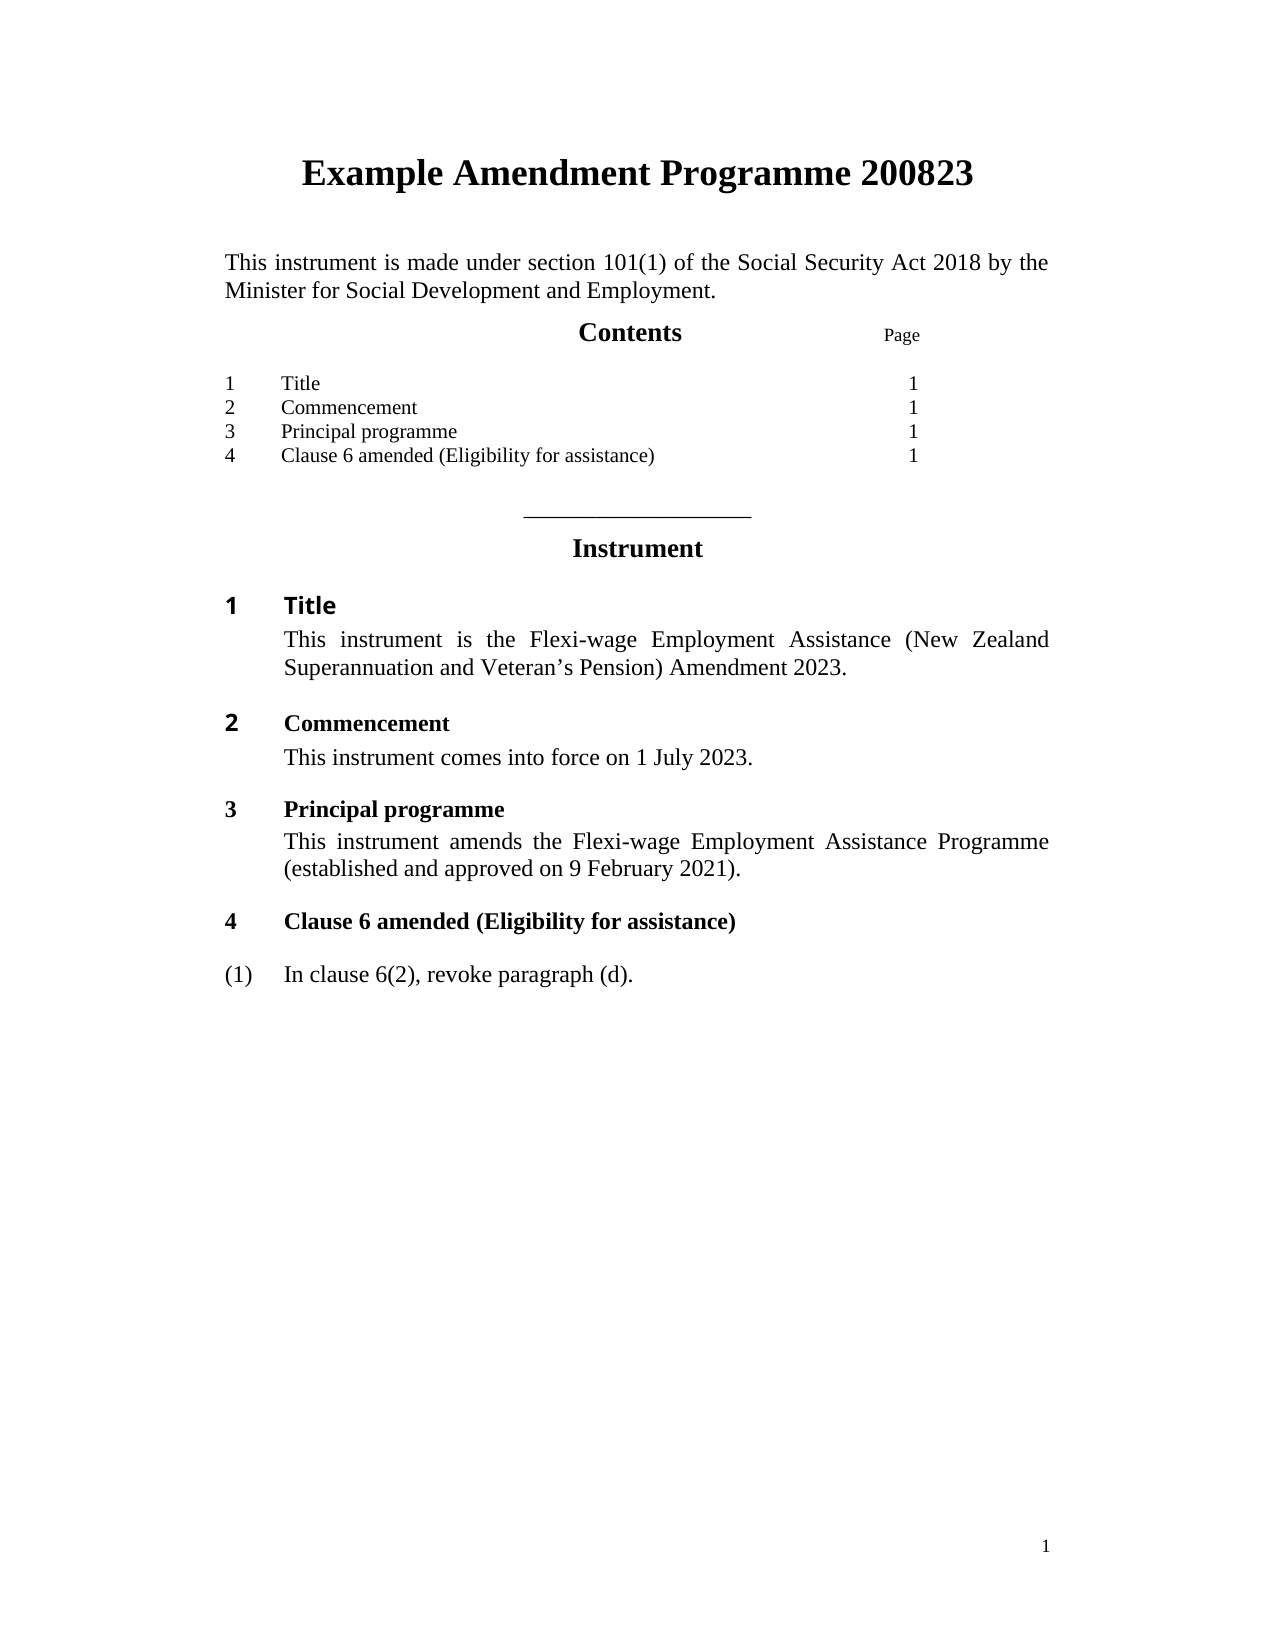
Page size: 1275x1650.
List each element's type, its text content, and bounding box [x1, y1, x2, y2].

text ___________________ [224, 492, 1051, 520]
subtitle Principal programme [224, 795, 1051, 823]
text This instrument is made under section 101(1) of the Social Security Act 2018 by the Minister for Social Development and Employment. [224, 248, 1051, 303]
text Contents Page [298, 316, 933, 347]
text Instrument [224, 533, 1051, 564]
text 3 Principal programme 1 [224, 419, 1051, 443]
subtitle (1) In clause 6(2), revoke paragraph (d). [224, 960, 1051, 987]
subtitle Commencement [224, 706, 1051, 738]
text This instrument amends the Employment Assistance Programme (established and approved on 20). [283, 827, 1051, 882]
text 4 Clause 6 amended (Eligibility for assistance) 1 [224, 443, 1051, 467]
text 2 Commencement 1 [224, 395, 1051, 419]
subtitle Clause 6 amended (Eligibility for assistance) [224, 907, 1051, 935]
text 1 Title 1 [224, 371, 1051, 395]
text This instrument is the Employment Assistance (SVP) Amendment 2023. [283, 626, 1051, 681]
text This instrument comes into force . [283, 742, 1051, 770]
subtitle Title [224, 589, 1051, 621]
text Example Amendment Programme 200820 October 2001Original Programme Title10 January 2008 Assistance (SVP) Amendment 2023 [224, 150, 1051, 193]
